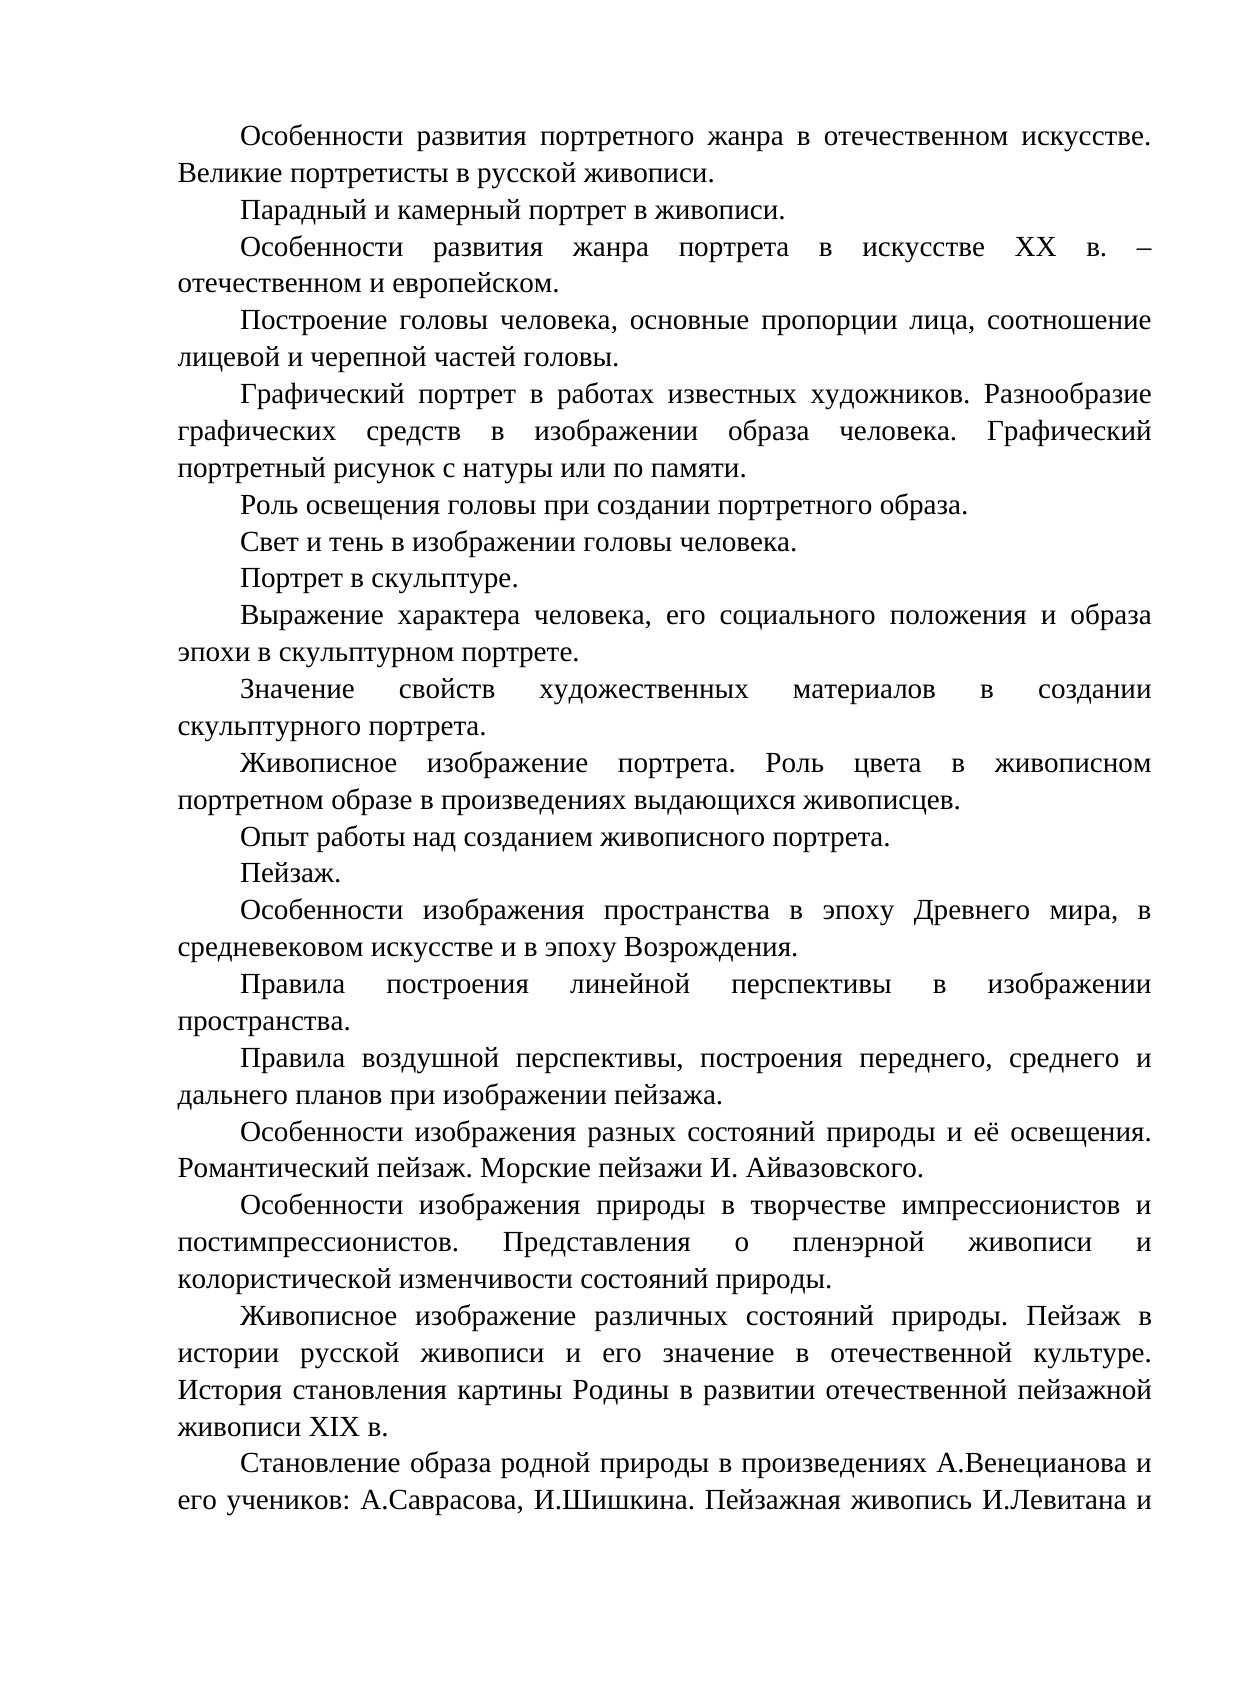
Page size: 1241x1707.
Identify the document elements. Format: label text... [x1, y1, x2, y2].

text Портрет в скульптуре. [177, 561, 1152, 594]
text Особенности развития жанра портрета в искусстве ХХ в. – отечественном и европейском. [177, 229, 1152, 299]
text Выражение характера человека, его социального положения и образа эпохи в скульптурном портрете. [177, 597, 1152, 668]
text Роль освещения головы при создании портретного образа. [177, 487, 1152, 520]
text Графический портрет в работах известных художников. Разнообразие графических средств в изображении образа человека. Графический портретный рисунок с натуры или по памяти. [177, 376, 1152, 483]
text Особенности изображения разных состояний природы и её освещения. Романтический пейзаж. Морские пейзажи И. Айвазовского. [177, 1114, 1152, 1184]
text Правила воздушной перспективы, построения переднего, среднего и дальнего планов при изображении пейзажа. [177, 1040, 1152, 1110]
text Построение головы человека, основные пропорции лица, соотношение лицевой и черепной частей головы. [177, 302, 1152, 373]
text Особенности изображения природы в творчестве импрессионистов и постимпрессионистов. Представления о пленэрной живописи и колористической изменчивости состояний природы. [177, 1187, 1152, 1295]
text Значение свойств художественных материалов в создании скульптурного портрета. [177, 671, 1152, 742]
text Особенности изображения пространства в эпоху Древнего мира, в средневековом искусстве и в эпоху Возрождения. [177, 892, 1152, 963]
text Живописное изображение различных состояний природы. Пейзаж в истории русской живописи и его значение в отечественной культуре. История становления картины Родины в развитии отечественной пейзажной живописи XIX в. [177, 1298, 1152, 1442]
text Опыт работы над созданием живописного портрета. [177, 819, 1152, 852]
text Особенности развития портретного жанра в отечественном искусстве. Великие портретисты в русской живописи. [177, 118, 1152, 188]
text Правила построения линейной перспективы в изображении пространства. [177, 966, 1152, 1037]
text Пейзаж. [177, 856, 1152, 889]
text Парадный и камерный портрет в живописи. [177, 192, 1152, 225]
text Живописное изображение портрета. Роль цвета в живописном портретном образе в произведениях выдающихся живописцев. [177, 745, 1152, 815]
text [177, 1446, 1152, 1516]
text Свет и тень в изображении головы человека. [177, 524, 1152, 557]
